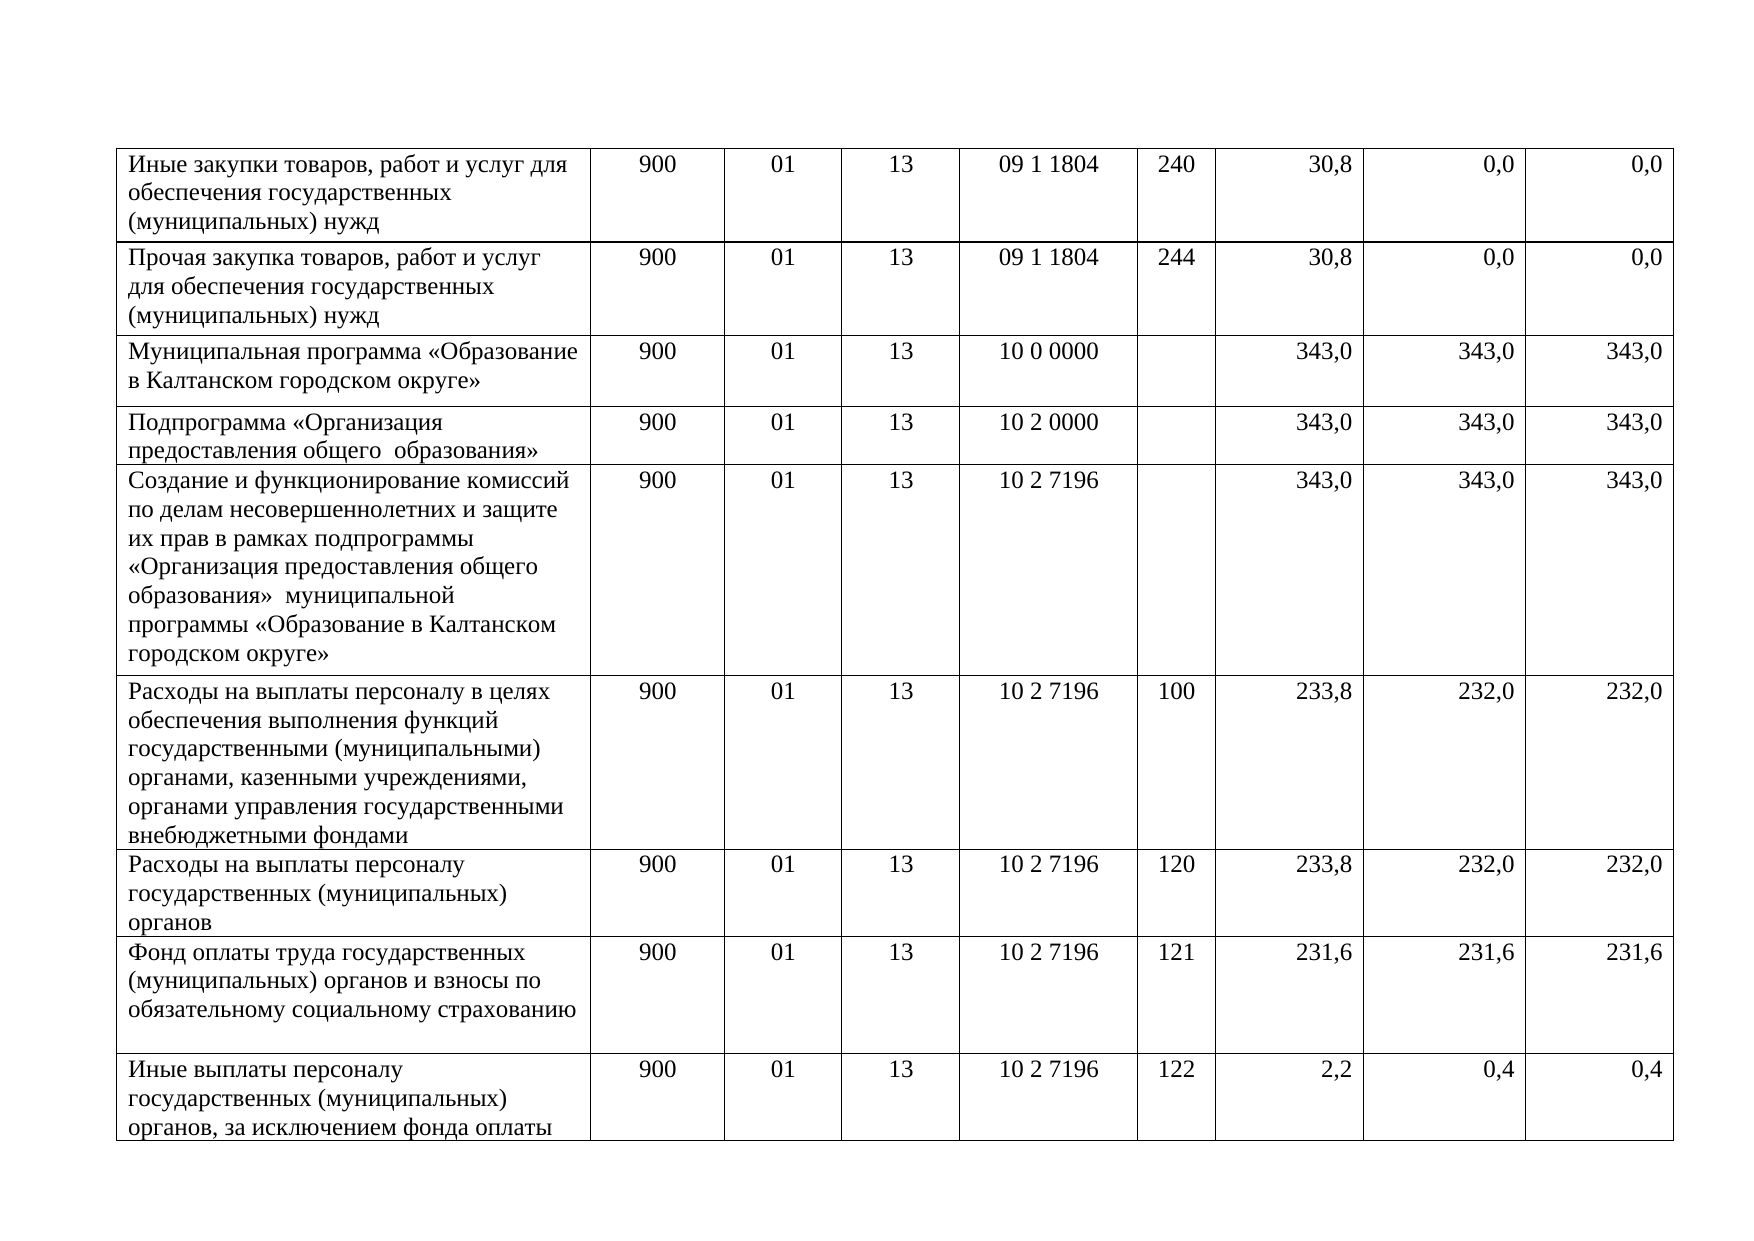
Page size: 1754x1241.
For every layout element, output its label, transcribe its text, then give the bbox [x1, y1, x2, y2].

table_cell 900 [591, 937, 724, 1053]
table_cell 240 [1138, 149, 1215, 241]
table_cell 01 [725, 676, 841, 848]
table_cell 13 [842, 243, 959, 335]
table_cell 10 2 7196 [960, 937, 1137, 1053]
table_cell 122 [1138, 1054, 1215, 1140]
table_cell 01 [725, 407, 841, 464]
table_cell 09 1 1804 [960, 243, 1137, 335]
table_cell 232,0 [1364, 850, 1525, 936]
table_cell 01 [725, 850, 841, 936]
table_cell 900 [591, 149, 724, 241]
table_cell 13 [842, 1054, 959, 1140]
table_cell 13 [842, 937, 959, 1053]
table_cell Муниципальная программа «Образование в Калтанском городском округе» [117, 336, 590, 406]
table_cell 343,0 [1526, 407, 1673, 464]
table_cell 232,0 [1364, 676, 1525, 848]
table_cell 01 [725, 243, 841, 335]
table_cell 343,0 [1526, 465, 1673, 675]
table_cell 232,0 [1526, 676, 1673, 848]
table_cell 343,0 [1216, 465, 1363, 675]
table_cell 10 2 0000 [960, 407, 1137, 464]
table_cell 231,6 [1216, 937, 1363, 1053]
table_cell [117, 1054, 590, 1140]
table_cell 0,0 [1364, 149, 1525, 241]
table_cell 232,0 [1526, 850, 1673, 936]
table_cell 09 1 1804 [960, 149, 1137, 241]
table_cell 13 [842, 336, 959, 406]
table_cell 900 [591, 243, 724, 335]
table_cell 13 [842, 465, 959, 675]
table_cell Расходы на выплаты персоналу государственных (муниципальных) органов [117, 850, 590, 936]
table_cell 900 [591, 850, 724, 936]
table_cell Фонд оплаты труда государственных (муниципальных) органов и взносы по обязательному социальному страхованию [117, 937, 590, 1053]
table_cell 01 [725, 149, 841, 241]
table_cell 01 [725, 937, 841, 1053]
table_cell [1138, 407, 1215, 464]
table_cell 30,8 [1216, 149, 1363, 241]
table_cell 120 [1138, 850, 1215, 936]
table_cell Подпрограмма «Организация предоставления общего образования» [117, 407, 590, 464]
table_cell 0,0 [1364, 243, 1525, 335]
table_cell 10 2 7196 [960, 850, 1137, 936]
table_cell 10 2 7196 [960, 465, 1137, 675]
table_cell 2,2 [1216, 1054, 1363, 1140]
table_cell 0,4 [1526, 1054, 1673, 1140]
table_cell Иные закупки товаров, работ и услуг для обеспечения государственных (муниципальных) нужд [117, 149, 590, 241]
table_cell Расходы на выплаты персоналу в целях обеспечения выполнения функций государственными (муниципальными) органами, казенными учреждениями, органами управления государственными внебюджетными фондами [117, 676, 590, 848]
table_cell [1138, 465, 1215, 675]
table_cell 233,8 [1216, 676, 1363, 848]
table_cell 900 [591, 336, 724, 406]
table_cell 10 0 0000 [960, 336, 1137, 406]
table_cell Создание и функционирование комиссий по делам несовершеннолетних и защите их прав в рамках подпрограммы «Организация предоставления общего образования» муниципальной программы «Образование в Калтанском городском округе» [117, 465, 590, 675]
table_cell 13 [842, 676, 959, 848]
table_cell 01 [725, 336, 841, 406]
table_cell 0,0 [1526, 243, 1673, 335]
table_cell 231,6 [1364, 937, 1525, 1053]
table_cell 13 [842, 149, 959, 241]
table_cell 343,0 [1364, 407, 1525, 464]
table_cell 13 [842, 407, 959, 464]
table_cell 30,8 [1216, 243, 1363, 335]
table_cell 900 [591, 1054, 724, 1140]
table_cell 233,8 [1216, 850, 1363, 936]
table_cell 244 [1138, 243, 1215, 335]
table_cell 13 [842, 850, 959, 936]
table_cell 343,0 [1216, 407, 1363, 464]
table_cell 343,0 [1364, 465, 1525, 675]
table_cell 121 [1138, 937, 1215, 1053]
table_cell 01 [725, 1054, 841, 1140]
table_cell 343,0 [1216, 336, 1363, 406]
table_cell 100 [1138, 676, 1215, 848]
table_cell 0,4 [1364, 1054, 1525, 1140]
table_cell 343,0 [1526, 336, 1673, 406]
table_cell 900 [591, 465, 724, 675]
table_cell 10 2 7196 [960, 1054, 1137, 1140]
table_cell [1138, 336, 1215, 406]
table_cell 01 [725, 465, 841, 675]
table_cell 343,0 [1364, 336, 1525, 406]
table_cell 0,0 [1526, 149, 1673, 241]
table_cell 900 [591, 676, 724, 848]
table_cell 10 2 7196 [960, 676, 1137, 848]
table_cell 231,6 [1526, 937, 1673, 1053]
table_cell 900 [591, 407, 724, 464]
table_cell Прочая закупка товаров, работ и услуг для обеспечения государственных (муниципальных) нужд [117, 243, 590, 335]
